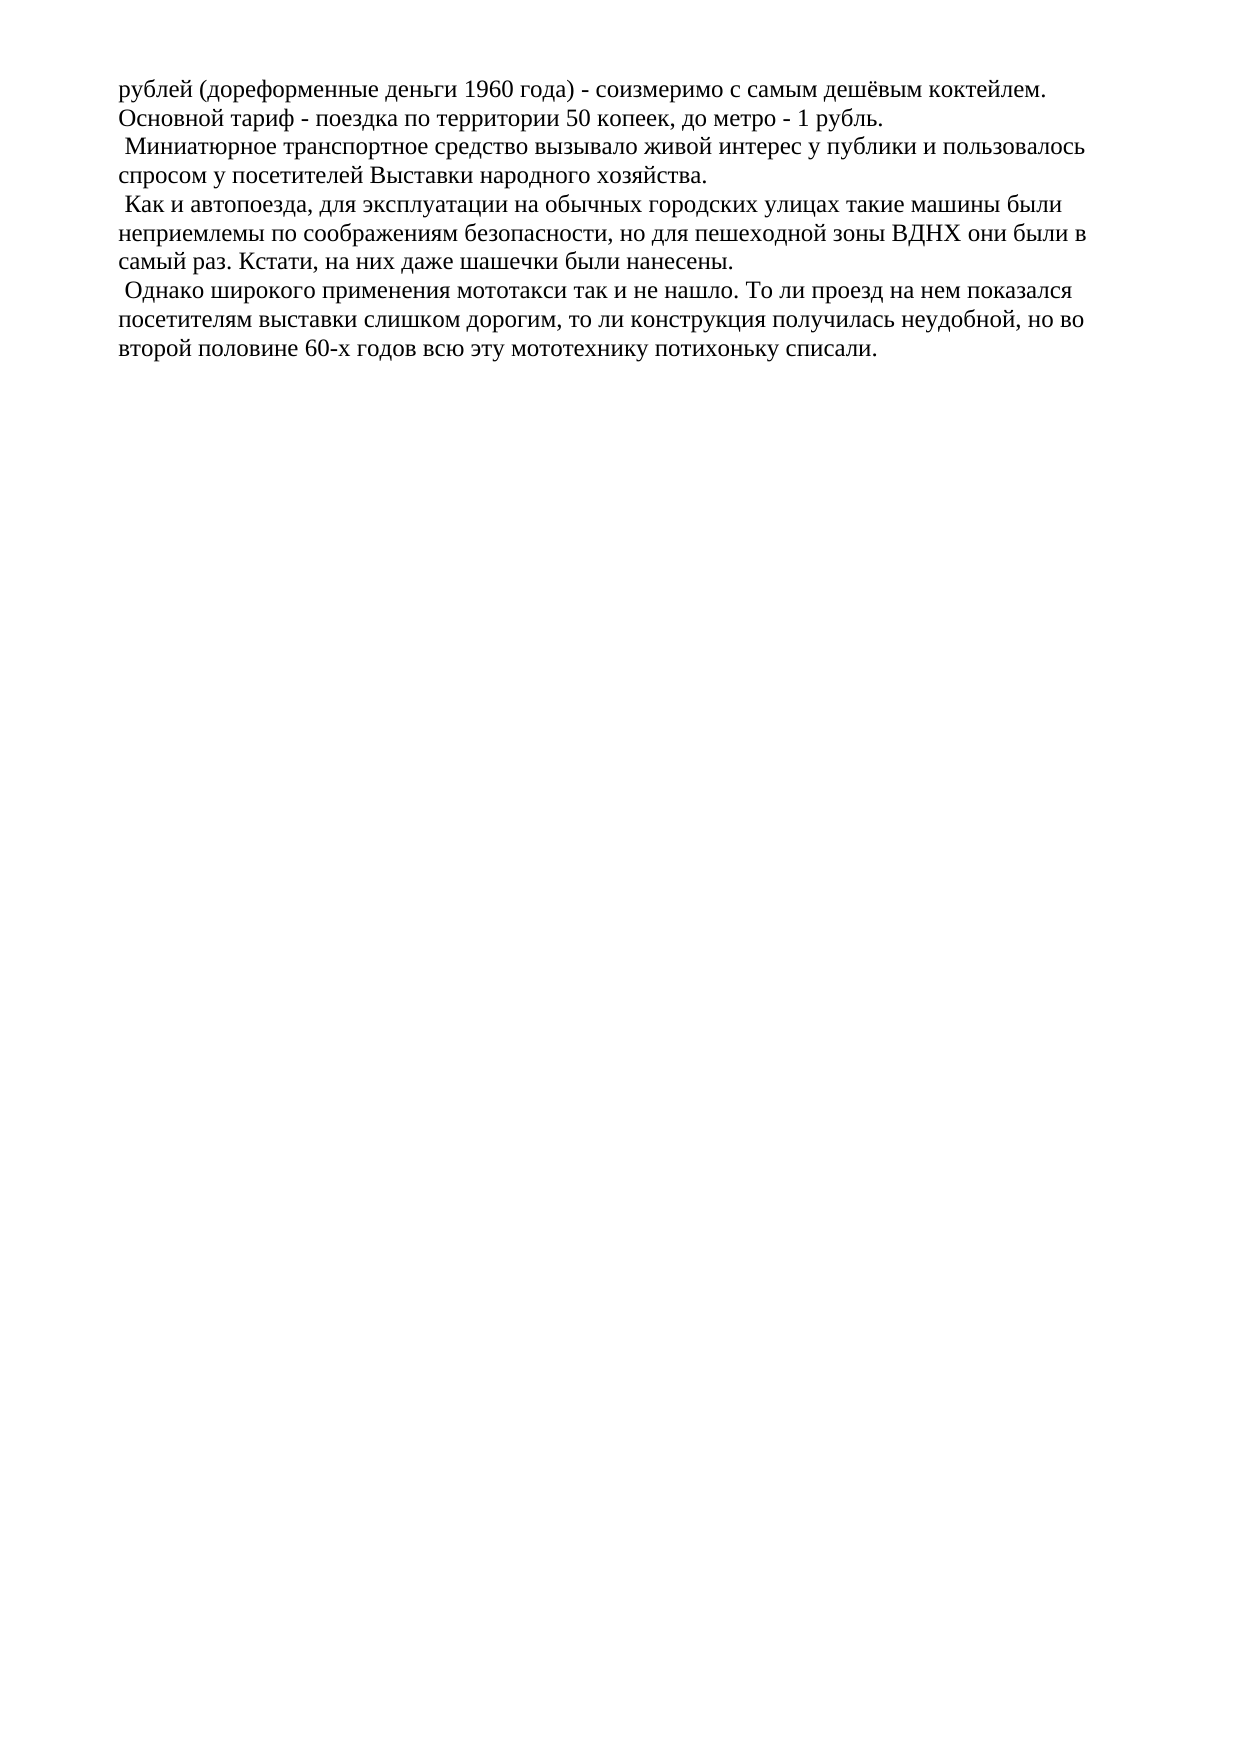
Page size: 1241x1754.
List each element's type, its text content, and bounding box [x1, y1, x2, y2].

text Однако широкого применения мототакси так и не нашло. То ли проезд на нем показался посетителям выставки слишком дорогим, то ли конструкция получилась неудобной, но во второй половине 60-х годов всю эту мототехнику потихоньку списали. [118, 275, 1152, 361]
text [118, 74, 1152, 131]
text Миниатюрное транспортное средство вызывало живой интерес у публики и пользовалось спросом у посетителей Выставки народного хозяйства. [118, 131, 1152, 189]
text Как и автопоезда, для эксплуатации на обычных городских улицах такие машины были неприемлемы по соображениям безопасности, но для пешеходной зоны ВДНХ они были в самый раз. Кстати, на них даже шашечки были нанесены. [118, 189, 1152, 275]
